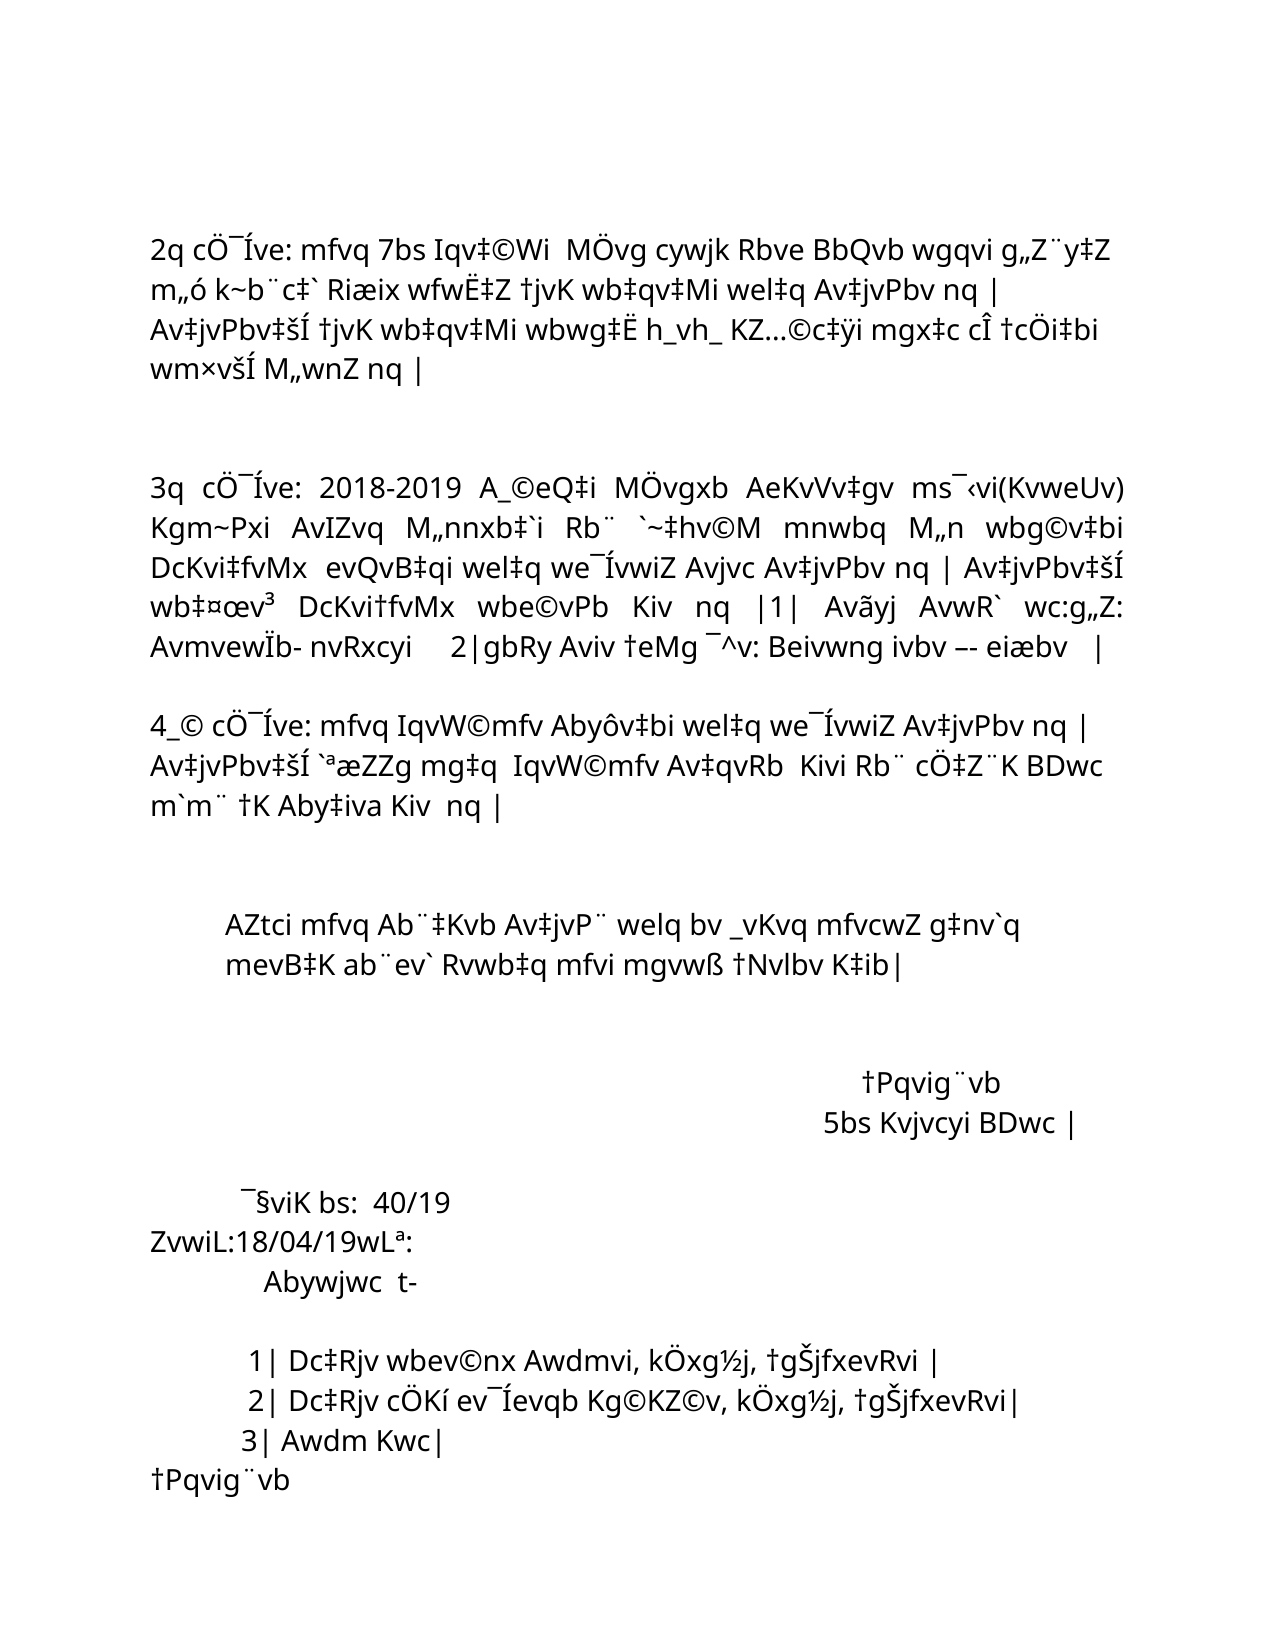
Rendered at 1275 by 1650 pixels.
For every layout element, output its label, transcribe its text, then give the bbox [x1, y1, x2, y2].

text 1| Dc‡Rjv wbev©nx Awdmvi, kÖxg½j, †gŠjfxevRvi | [225, 1341, 1125, 1380]
text Abywjwc t- [150, 1261, 1125, 1301]
text †Pqvig¨vb [225, 1063, 1125, 1102]
text 3| Awdm Kwc| †Pqvig¨vb [150, 1420, 1125, 1499]
text AZtci mfvq Ab¨‡Kvb Av‡jvP¨ welq bv _vKvq mfvcwZ g‡nv`q mevB‡K ab¨ev` Rvwb‡q mfvi mgvwß †Nvlbv K‡ib| [225, 904, 1125, 983]
text 4_© cÖ¯Íve: mfvq IqvW©mfv Abyôv‡bi wel‡q we¯ÍvwiZ Av‡jvPbv nq | Av‡jvPbv‡šÍ `ªæZZg mg‡q IqvW©mfv Av‡qvRb Kivi Rb¨ cÖ‡Z¨K BDwc m`m¨ †K Aby‡iva Kiv nq | [150, 706, 1125, 825]
text ¯§viK bs: 40/19 ZvwiL:18/04/19wLª: [150, 1182, 1125, 1261]
text 2q cÖ¯Íve: mfvq 7bs Iqv‡©Wi MÖvg cywjk Rbve BbQvb wgqvi g„Z¨y‡Z m„ó k~b¨c‡` Riæix wfwË‡Z †jvK wb‡qv‡Mi wel‡q Av‡jvPbv nq | Av‡jvPbv‡šÍ †jvK wb‡qv‡Mi wbwg‡Ë h_vh_ KZ…©c‡ÿi mgx‡c cÎ †cÖi‡bi wm×všÍ M„wnZ nq | [150, 229, 1125, 388]
text 5bs Kvjvcyi BDwc | [225, 1102, 1125, 1142]
text 2| Dc‡Rjv cÖKí ev¯Íevqb Kg©KZ©v, kÖxg½j, †gŠjfxevRvi| [225, 1380, 1125, 1420]
text 3q cÖ¯Íve: 2018-2019 A_©eQ‡i MÖvgxb AeKvVv‡gv ms¯‹vi(KvweUv) Kgm~Pxi AvIZvq M„nnxb‡`i Rb¨ `~‡hv©M mnwbq M„n wbg©v‡bi DcKvi‡fvMx evQvB‡qi wel‡q we¯ÍvwiZ Avjvc Av‡jvPbv nq | Av‡jvPbv‡šÍ wb‡¤œv³ DcKvi†fvMx wbe©vPb Kiv nq |1| Avãyj AvwR` wc:g„Z: AvmvewÏb- nvRxcyi 2|gbRy Aviv †eMg ¯^v: Beivwng ivbv –- eiæbv | [150, 467, 1125, 666]
